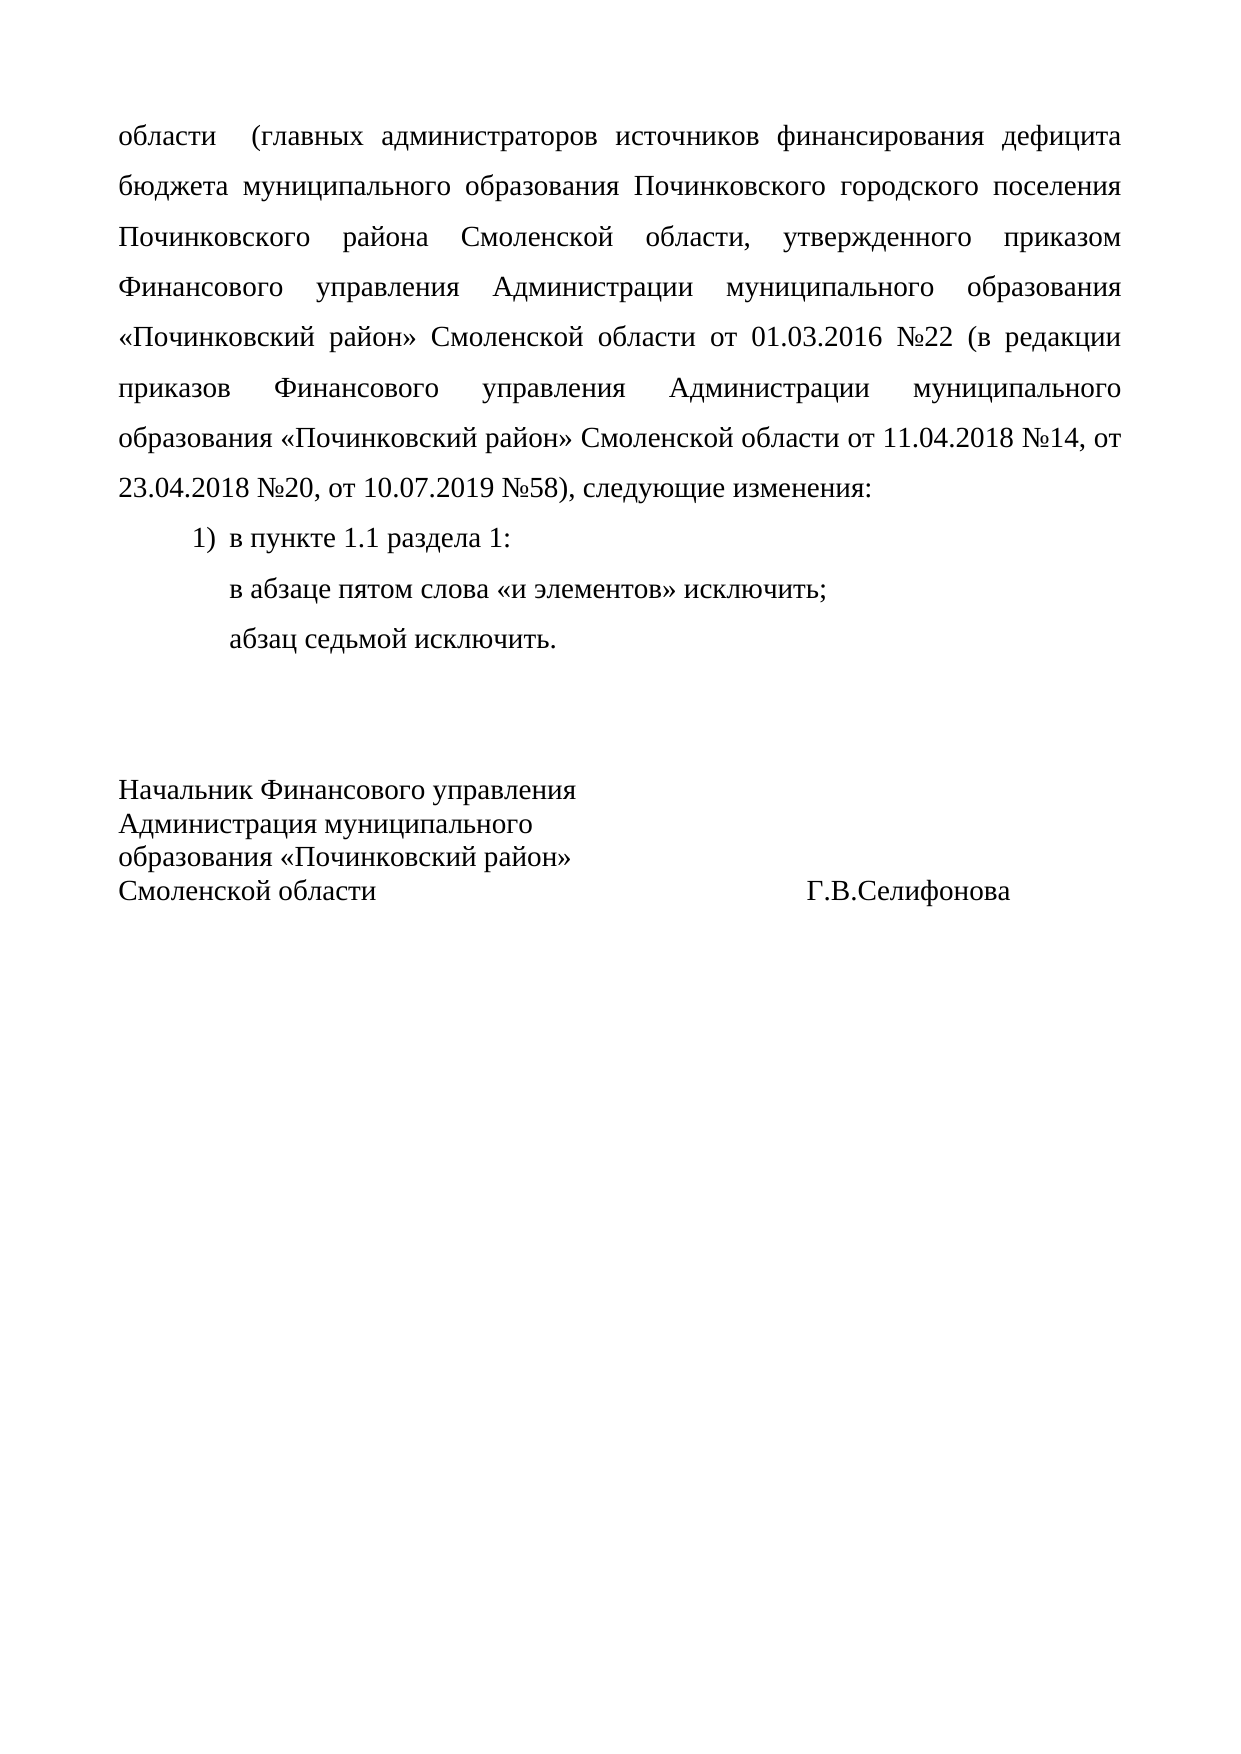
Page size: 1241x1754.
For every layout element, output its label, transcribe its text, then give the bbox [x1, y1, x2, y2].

list в абзаце пятом слова «и элементов» исключить; [229, 571, 1122, 604]
text образования «Починковский район» [118, 839, 1122, 873]
text Администрация муниципального [118, 806, 1122, 839]
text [118, 118, 1122, 504]
list в пункте 1.1 раздела 1: [192, 521, 1122, 554]
text Смоленской области Г.В.Селифонова [118, 873, 1122, 906]
text Начальник Финансового управления [118, 772, 1122, 806]
list абзац седьмой исключить. [229, 621, 1122, 655]
